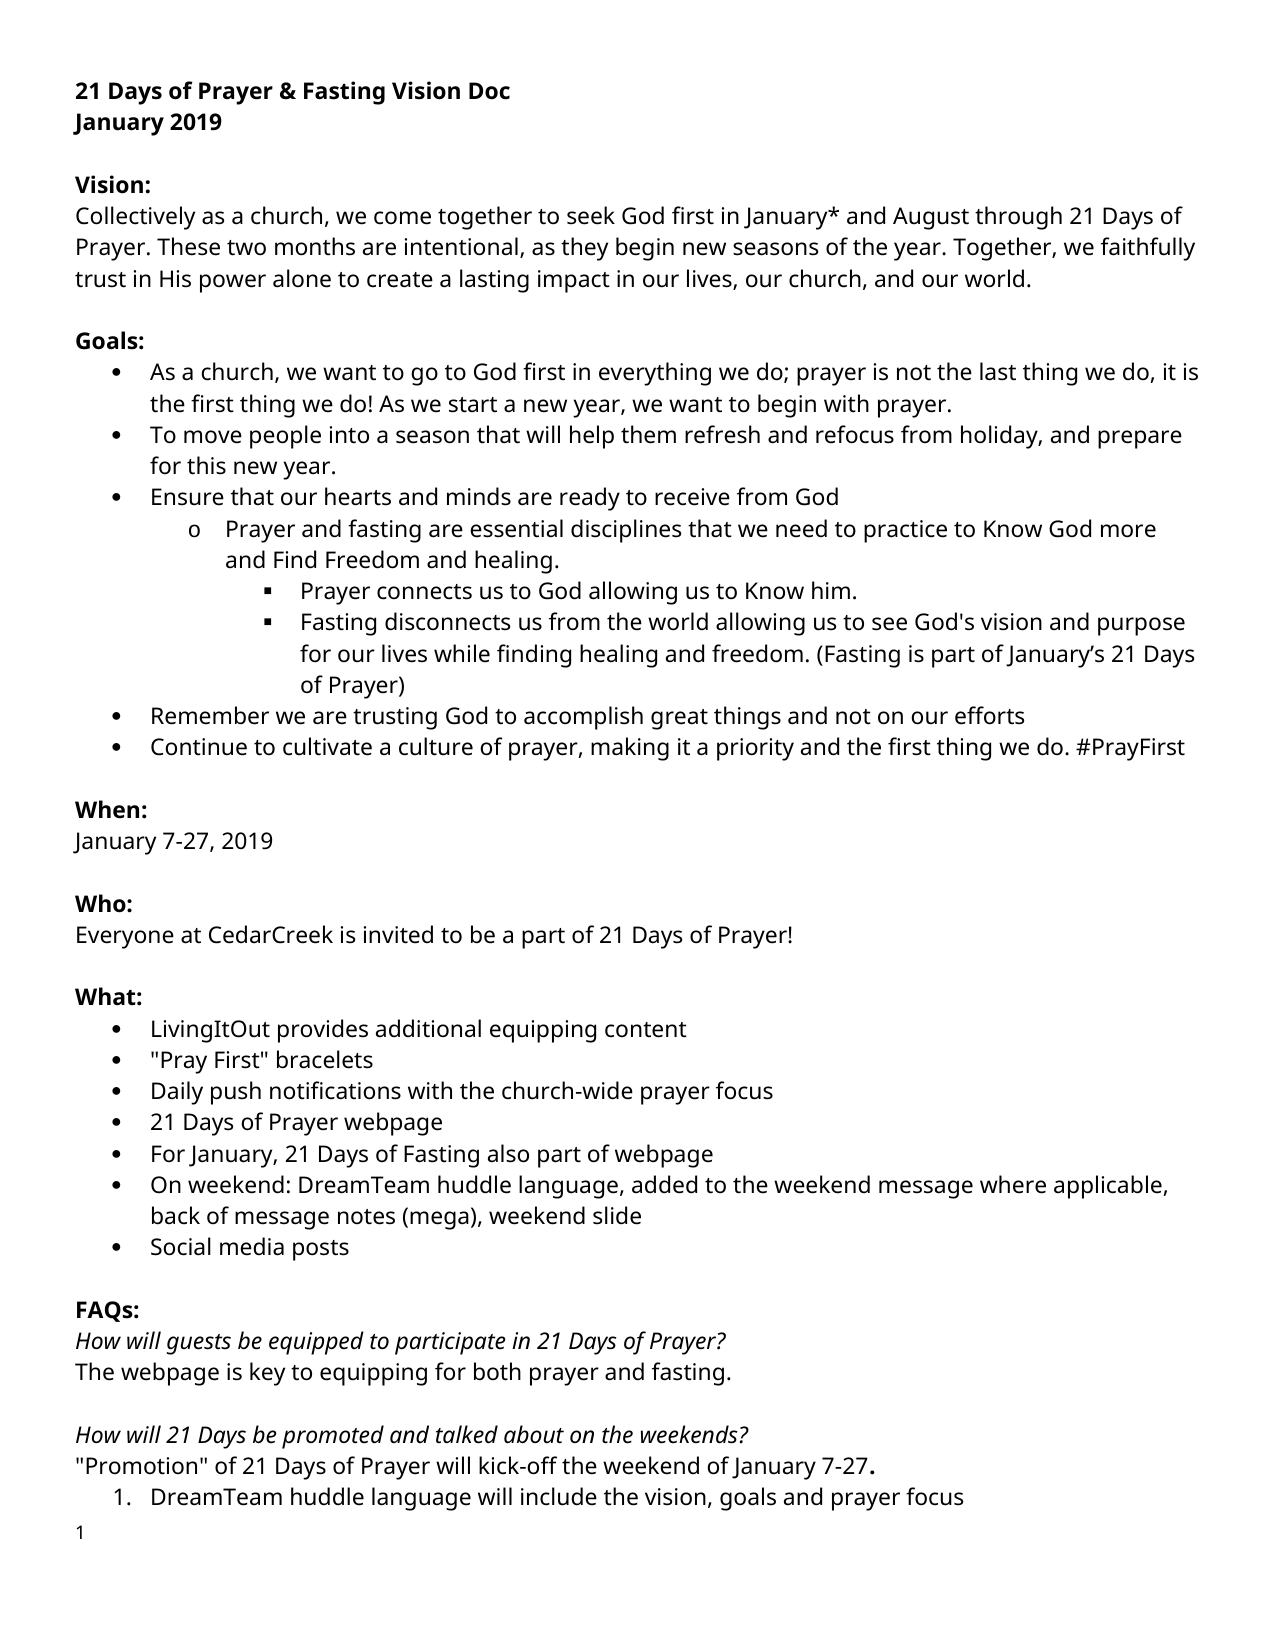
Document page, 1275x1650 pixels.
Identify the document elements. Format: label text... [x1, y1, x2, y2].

list As a church, we want to go to God first in everything we do; prayer is not the last thing we do, it is the first thing we do! As we start a new year, we want to begin with prayer. [112, 356, 1200, 419]
text "Promotion" of 21 Days of Prayer will kick-off the weekend of January 7-27. [75, 1450, 1200, 1481]
list Fasting disconnects us from the world allowing us to see God's vision and purpose for our lives while finding healing and freedom. (Fasting is part of January’s 21 Days of Prayer) [262, 606, 1200, 700]
text Everyone at CedarCreek is invited to be a part of 21 Days of Prayer! [75, 919, 1200, 950]
text 21 Days of Prayer & Fasting Vision Doc [75, 75, 1200, 106]
list Ensure that our hearts and minds are ready to receive from God [112, 481, 1200, 512]
list Social media posts [112, 1231, 1200, 1263]
list For January, 21 Days of Fasting also part of webpage [112, 1138, 1200, 1169]
text When: [75, 794, 1200, 825]
text Vision: [75, 169, 1200, 200]
list DreamTeam huddle language will include the vision, goals and prayer focus [112, 1481, 1200, 1513]
text Collectively as a church, we come together to seek God first in January* and August through 21 Days of Prayer. These two months are intentional, as they begin new seasons of the year. Together, we faithfully trust in His power alone to create a lasting impact in our lives, our church, and our world. [75, 200, 1200, 294]
text How will 21 Days be promoted and talked about on the weekends? [75, 1419, 1200, 1450]
text What: [75, 981, 1200, 1013]
list Prayer connects us to God allowing us to Know him. [262, 575, 1200, 606]
text FAQs: [75, 1294, 1200, 1325]
list Continue to cultivate a culture of prayer, making it a priority and the first thing we do. #PrayFirst [112, 731, 1200, 763]
list 21 Days of Prayer webpage [112, 1106, 1200, 1138]
list To move people into a season that will help them refresh and refocus from holiday, and prepare for this new year. [112, 419, 1200, 481]
text January 7-27, 2019 [75, 825, 1200, 856]
text The webpage is key to equipping for both prayer and fasting. [75, 1356, 1200, 1388]
text January 2019 [75, 106, 1200, 137]
list Remember we are trusting God to accomplish great things and not on our efforts [112, 700, 1200, 731]
list LivingItOut provides additional equipping content [112, 1013, 1200, 1044]
list On weekend: DreamTeam huddle language, added to the weekend message where applicable, back of message notes (mega), weekend slide [112, 1169, 1200, 1231]
text Who: [75, 888, 1200, 919]
list Prayer and fasting are essential disciplines that we need to practice to Know God more and Find Freedom and healing. [187, 512, 1200, 575]
text How will guests be equipped to participate in 21 Days of Prayer? [75, 1325, 1200, 1356]
list Daily push notifications with the church-wide prayer focus [112, 1075, 1200, 1106]
text Goals: [75, 325, 1200, 356]
list "Pray First" bracelets [112, 1044, 1200, 1075]
